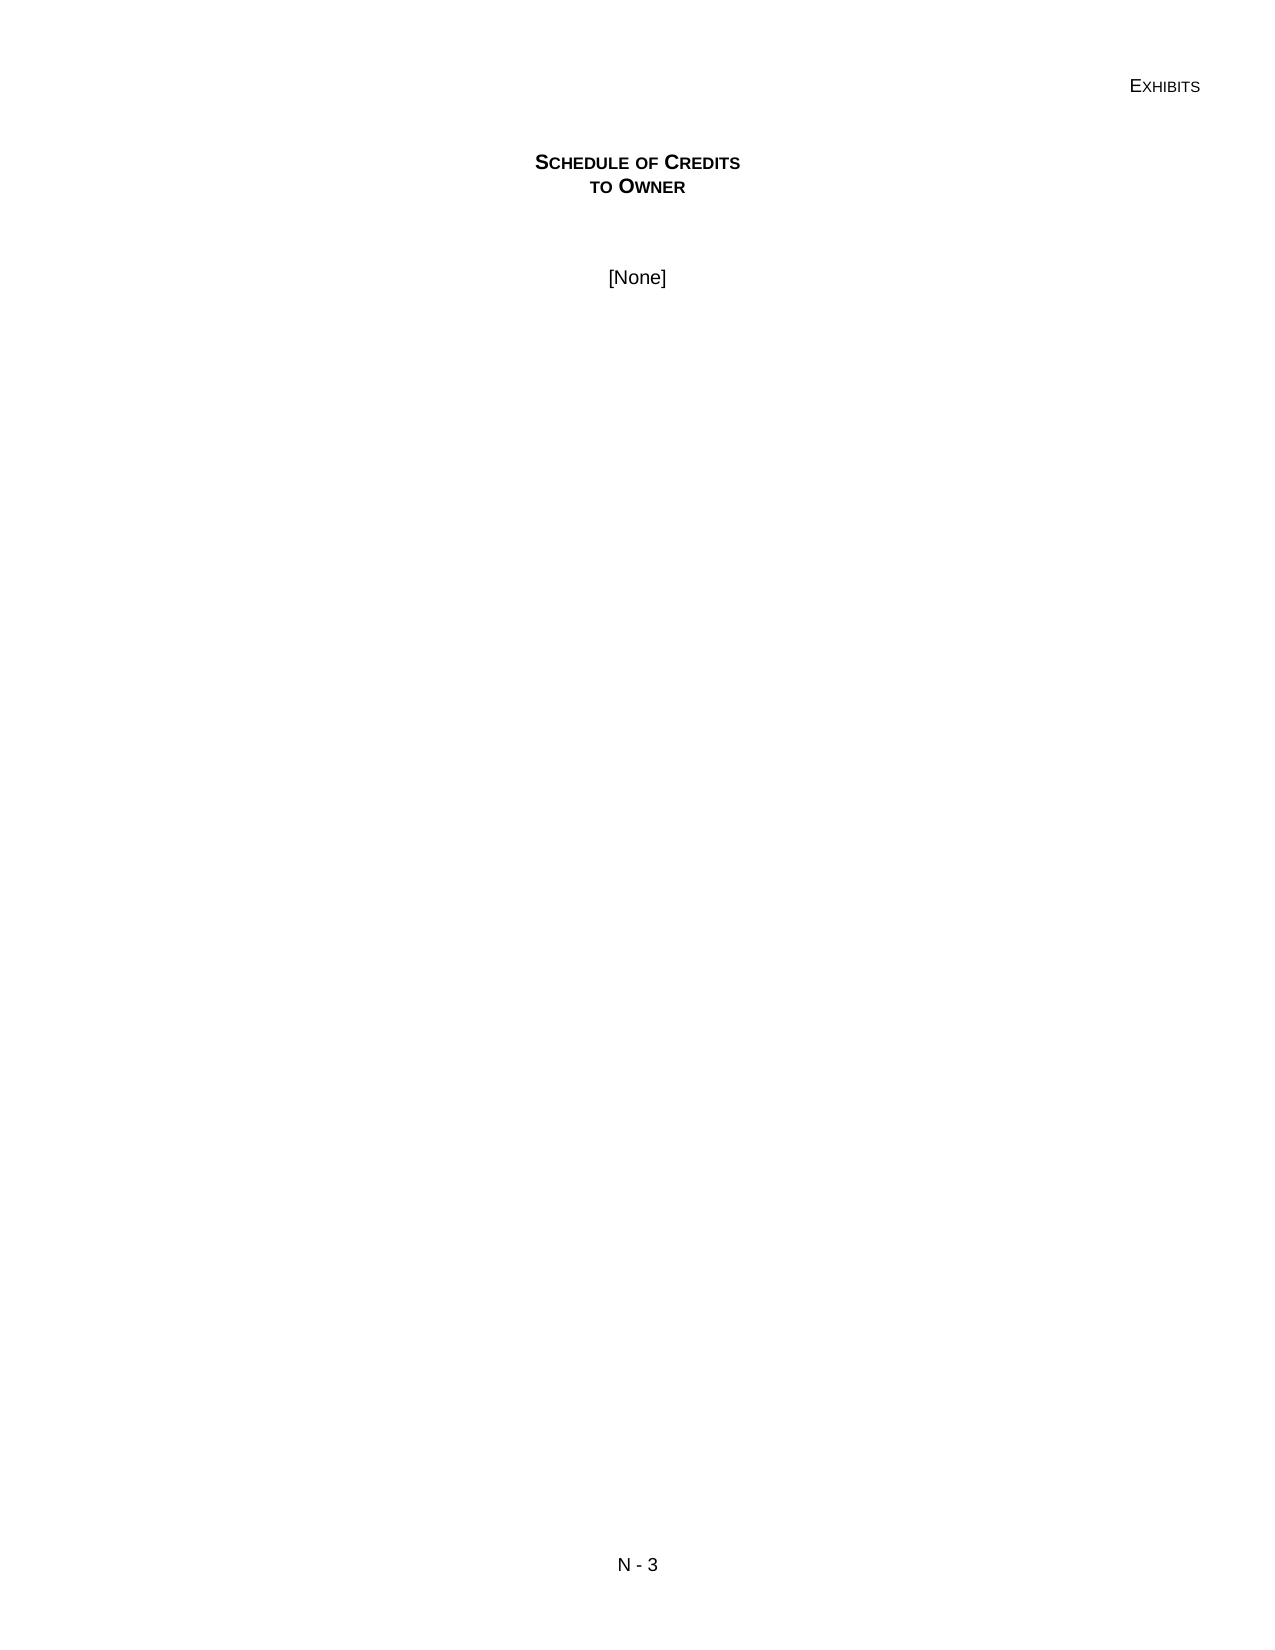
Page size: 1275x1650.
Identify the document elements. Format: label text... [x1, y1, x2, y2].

text to Owner [75, 174, 1200, 198]
text [None] [75, 266, 1200, 289]
text Schedule of Credits [75, 150, 1200, 174]
